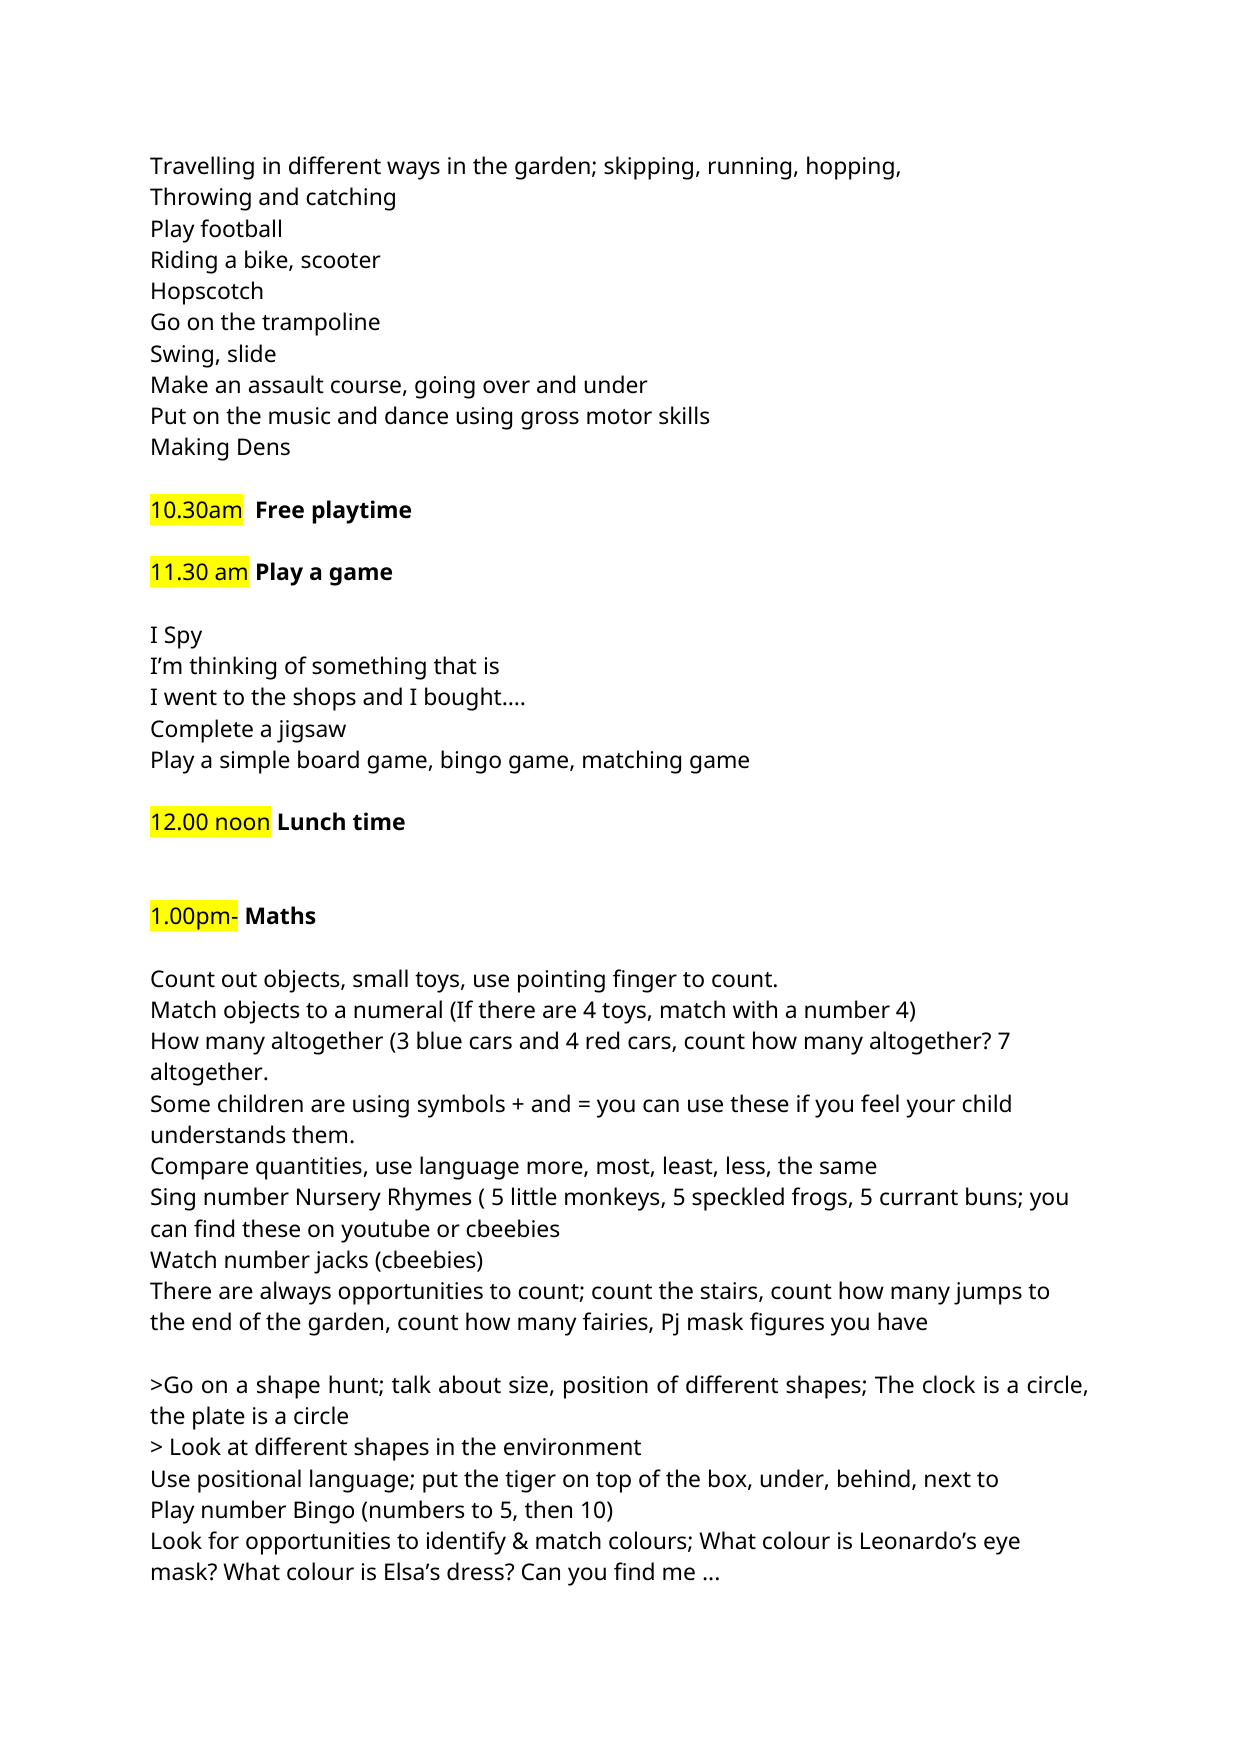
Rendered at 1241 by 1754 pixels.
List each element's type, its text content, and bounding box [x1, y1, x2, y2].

text > Look at different shapes in the environment [150, 1431, 1090, 1462]
text Sing number Nursery Rhymes ( 5 little monkeys, 5 speckled frogs, 5 currant buns; you can find these on youtube or cbeebies [150, 1181, 1090, 1244]
text Look for opportunities to identify & match colours; What colour is Leonardo’s eye mask? What colour is Elsa’s dress? Can you find me ... [150, 1525, 1090, 1587]
text I Spy [150, 619, 1090, 650]
text How many altogether (3 blue cars and 4 red cars, count how many altogether? 7 altogether. [150, 1025, 1090, 1087]
text 12.00 noon Lunch time [271, 806, 1090, 837]
text Complete a jigsaw [150, 712, 1090, 744]
text Hopscotch [150, 275, 1090, 306]
text Play number Bingo (numbers to 5, then 10) [150, 1494, 1090, 1525]
text Swing, slide [150, 337, 1090, 369]
text 11.30 am Play a game [249, 556, 1090, 587]
text Use positional language; put the tiger on top of the box, under, behind, next to [150, 1462, 1090, 1494]
text Count out objects, small toys, use pointing finger to count. [150, 962, 1090, 994]
text Go on the trampoline [150, 306, 1090, 337]
text Throwing and catching [150, 181, 1090, 212]
text 1.00pm- Maths [238, 900, 1090, 931]
text Compare quantities, use language more, most, least, less, the same [150, 1150, 1090, 1181]
text I went to the shops and I bought…. [150, 681, 1090, 712]
text Play football [150, 212, 1090, 244]
text Travelling in different ways in the garden; skipping, running, hopping, [150, 150, 1090, 181]
text Some children are using symbols + and = you can use these if you feel your child understands them. [150, 1087, 1090, 1150]
text Play a simple board game, bingo game, matching game [150, 744, 1090, 775]
text 10.30am Free playtime [243, 494, 1090, 525]
text Watch number jacks (cbeebies) [150, 1244, 1090, 1275]
text Making Dens [150, 431, 1090, 462]
text Match objects to a numeral (If there are 4 toys, match with a number 4) [150, 994, 1090, 1025]
text Riding a bike, scooter [150, 244, 1090, 275]
text Make an assault course, going over and under [150, 369, 1090, 400]
text There are always opportunities to count; count the stairs, count how many jumps to the end of the garden, count how many fairies, Pj mask figures you have [150, 1275, 1090, 1337]
text Put on the music and dance using gross motor skills [150, 400, 1090, 431]
text >Go on a shape hunt; talk about size, position of different shapes; The clock is a circle, the plate is a circle [150, 1369, 1090, 1431]
text I’m thinking of something that is [150, 650, 1090, 681]
